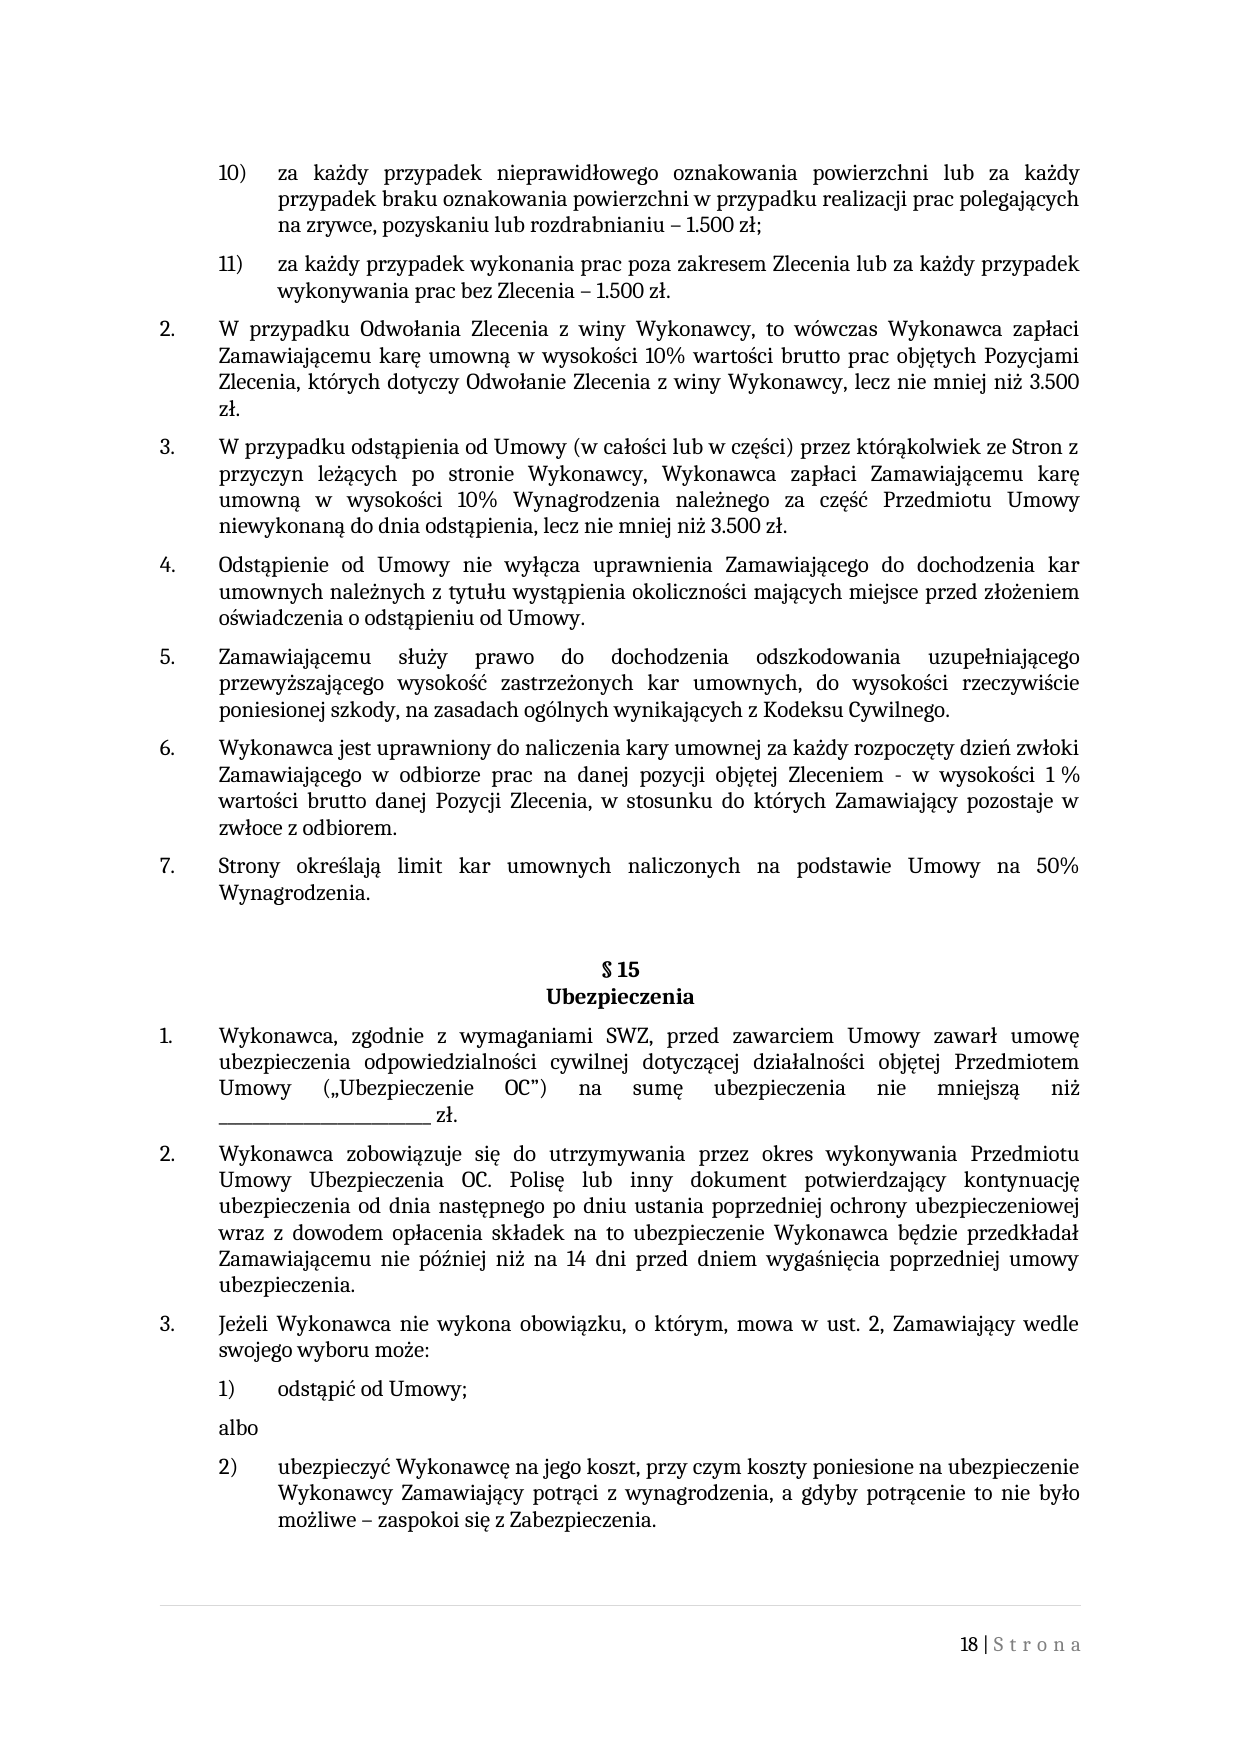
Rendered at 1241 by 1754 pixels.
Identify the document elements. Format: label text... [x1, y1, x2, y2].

text 2. W przypadku Odwołania Zlecenia z winy Wykonawcy, to wówczas Wykonawca zapłaci Zamawiającemu karę umowną w wysokości 10% wartości brutto prac objętych Pozycjami Zlecenia, których dotyczy Odwołanie Zlecenia z winy Wykonawcy, lecz nie mniej niż 3.500 zł. [159, 316, 1081, 422]
text 6. Wykonawca jest uprawniony do naliczenia kary umownej za każdy rozpoczęty dzień zwłoki Zamawiającego w odbiorze prac na danej pozycji objętej Zleceniem - w wysokości 1 % wartości brutto danej Pozycji Zlecenia, w stosunku do których Zamawiający pozostaje w zwłoce z odbiorem. [159, 735, 1081, 841]
text 4. Odstąpienie od Umowy nie wyłącza uprawnienia Zamawiającego do dochodzenia kar umownych należnych z tytułu wystąpienia okoliczności mających miejsce przed złożeniem oświadczenia o odstąpieniu od Umowy. [159, 552, 1081, 631]
list ubezpieczyć Wykonawcę na jego koszt, przy czym koszty poniesione na ubezpieczenie Wykonawcy Zamawiający potrąci z wynagrodzenia, a gdyby potrącenie to nie było możliwe – zaspokoi się z Zabezpieczenia. [218, 1454, 1081, 1533]
list odstąpić od Umowy; [218, 1376, 1081, 1402]
list Jeżeli Wykonawca nie wykona obowiązku, o którym, mowa w ust. 2, Zamawiający wedle swojego wyboru może: [159, 1311, 1081, 1364]
list za każdy przypadek nieprawidłowego oznakowania powierzchni lub za każdy przypadek braku oznakowania powierzchni w przypadku realizacji prac polegających na zrywce, pozyskaniu lub rozdrabnianiu – 1.500 zł; [218, 159, 1081, 238]
text 3. W przypadku odstąpienia od Umowy (w całości lub w części) przez którąkolwiek ze Stron z przyczyn leżących po stronie Wykonawcy, Wykonawca zapłaci Zamawiającemu karę umowną w wysokości 10% Wynagrodzenia należnego za część Przedmiotu Umowy niewykonaną do dnia odstąpienia, lecz nie mniej niż 3.500 zł. [159, 434, 1081, 539]
list za każdy przypadek wykonania prac poza zakresem Zlecenia lub za każdy przypadek wykonywania prac bez Zlecenia – 1.500 zł. [218, 251, 1081, 304]
list Wykonawca zobowiązuje się do utrzymywania przez okres wykonywania Przedmiotu Umowy Ubezpieczenia OC. Polisę lub inny dokument potwierdzający kontynuację ubezpieczenia od dnia następnego po dniu ustania poprzedniej ochrony ubezpieczeniowej wraz z dowodem opłacenia składek na to ubezpieczenie Wykonawca będzie przedkładał Zamawiającemu nie później niż na 14 dni przed dniem wygaśnięcia poprzedniej umowy ubezpieczenia. [159, 1140, 1081, 1298]
list Wykonawca, zgodnie z wymaganiami SWZ, przed zawarciem Umowy zawarł umowę ubezpieczenia odpowiedzialności cywilnej dotyczącej działalności objętej Przedmiotem Umowy („Ubezpieczenie OC”) na sumę ubezpieczenia nie mniejszą niż _________________________ zł. [159, 1022, 1081, 1128]
text 7. Strony określają limit kar umownych naliczonych na podstawie Umowy na 50% Wynagrodzenia. [159, 853, 1081, 906]
text 5. Zamawiającemu służy prawo do dochodzenia odszkodowania uzupełniającego przewyższającego wysokość zastrzeżonych kar umownych, do wysokości rzeczywiście poniesionej szkody, na zasadach ogólnych wynikających z Kodeksu Cywilnego. [159, 644, 1081, 723]
text § 15 Ubezpieczenia [159, 957, 1081, 1010]
text albo [218, 1415, 1081, 1441]
